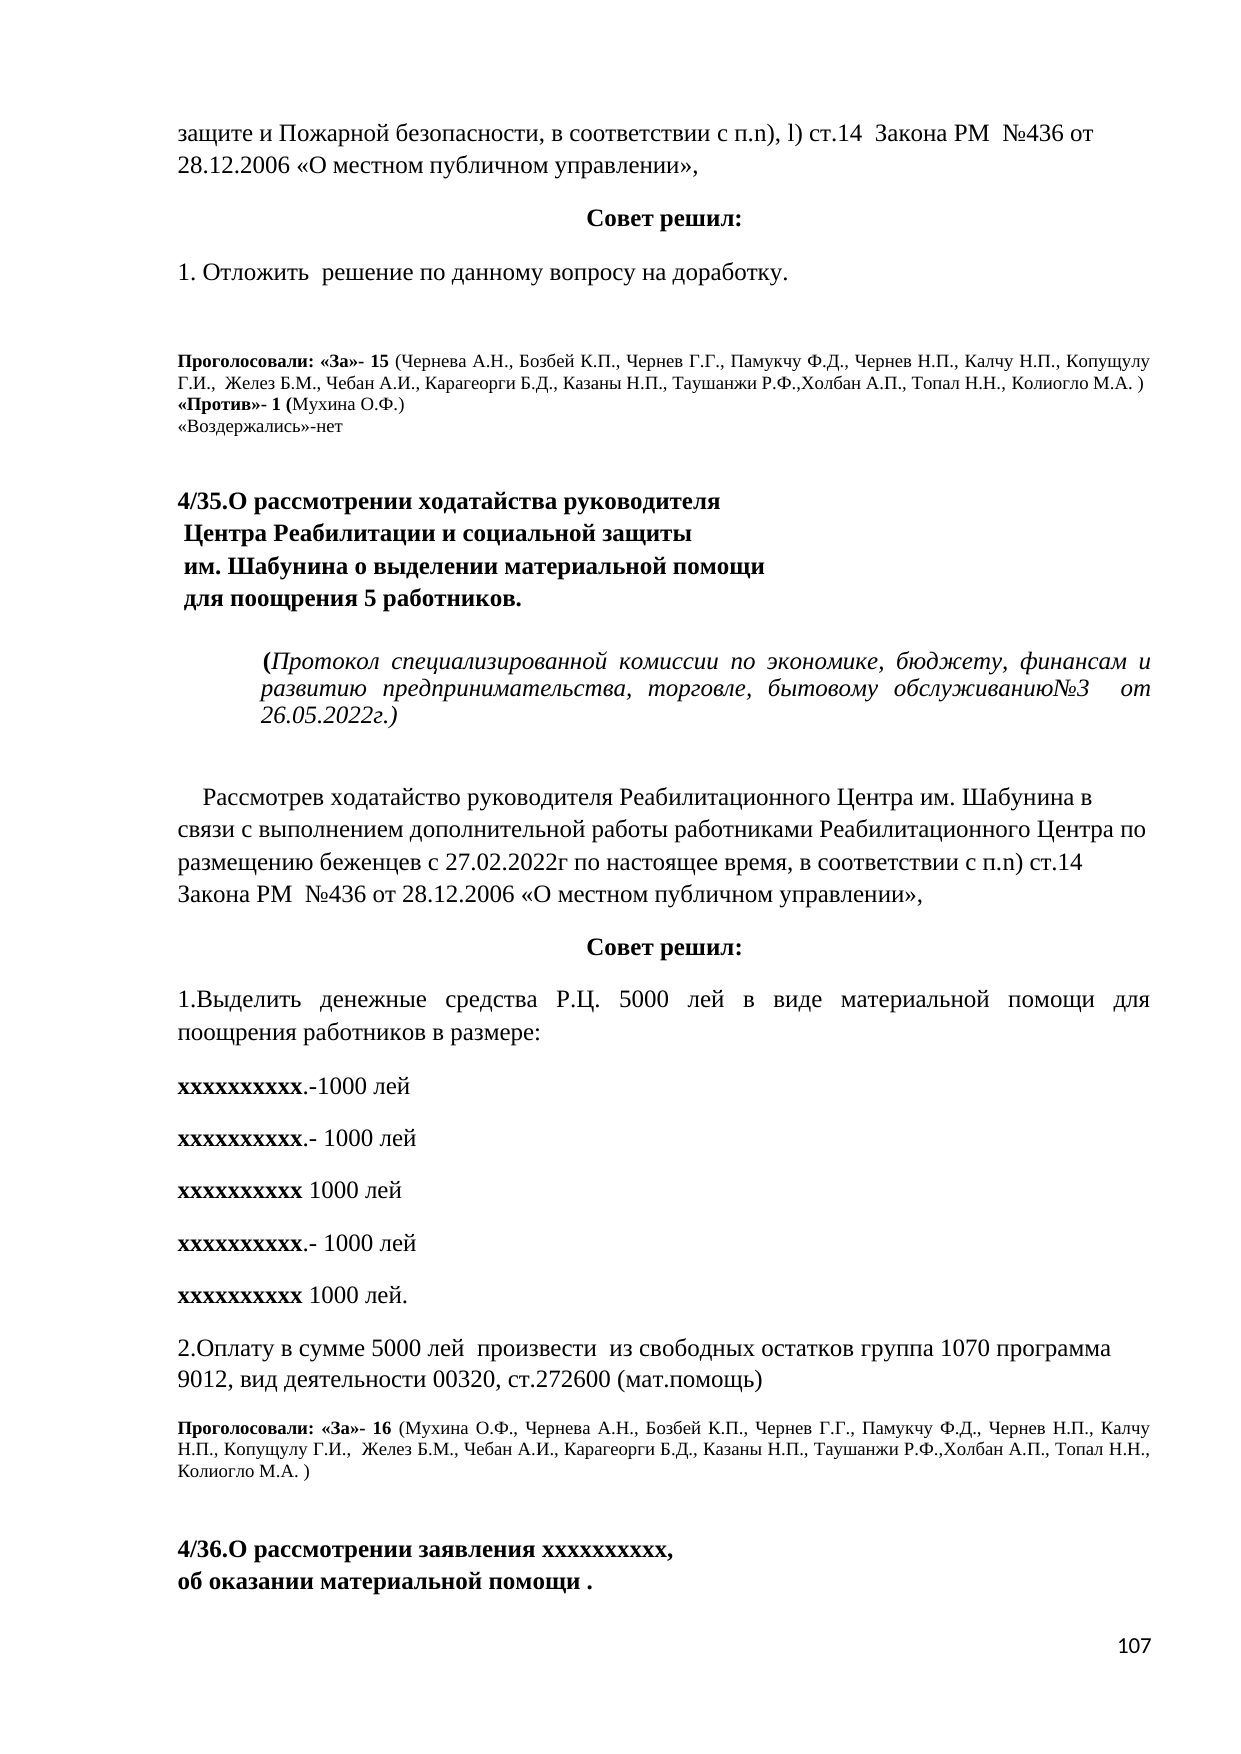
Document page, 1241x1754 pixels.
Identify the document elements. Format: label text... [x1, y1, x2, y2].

text хххххххххх 1000 лей. [177, 1280, 1152, 1309]
text для поощрения 5 работников. [177, 583, 1152, 612]
text хххххххххх.- 1000 лей [177, 1123, 1152, 1152]
text 2.Оплату в сумме 5000 лей произвести из свободных остатков группа 1070 программа 9012, вид деятельности 00320, ст.272600 (мат.помощь) [177, 1333, 1152, 1393]
text Рассмотрев ходатайство руководителя Реабилитационного Центра им. Шабунина в связи с выполнением дополнительной работы работниками Реабилитационного Центра по размещению беженцев с 27.02.2022г по настоящее время, в соответствии с п.n) ст.14 Закона РМ №436 от 28.12.2006 «О местном публичном управлении», [177, 782, 1152, 908]
text Проголосовали: «За»- 16 (Мухина О.Ф., Чернева А.Н., Бозбей К.П., Чернев Г.Г., Памукчу Ф.Д., Чернев Н.П., Калчу Н.П., Копущулу Г.И., Желез Б.М., Чебан А.И., Карагеорги Б.Д., Казаны Н.П., Таушанжи Р.Ф.,Холбан А.П., Топал Н.Н., Колиогло М.А. ) [177, 1417, 1152, 1481]
text Центра Реабилитации и социальной защиты [177, 518, 1152, 547]
text хххххххххх.-1000 лей [177, 1071, 1152, 1099]
text хххххххххх 1000 лей [177, 1176, 1152, 1204]
text 1.Выделить денежные средства Р.Ц. 5000 лей в виде материальной помощи для поощрения работников в размере: [177, 984, 1152, 1046]
text (Протокол специализированной комиссии по экономике, бюджету, финансам и развитию предпринимательства, торговле, бытовому обслуживанию№3 от 26.05.2022г.) [261, 648, 1152, 729]
text 4/35.О рассмотрении ходатайства руководителя [177, 486, 1152, 515]
text 4/36.О рассмотрении заявления хххххххххх, [177, 1534, 1152, 1562]
text Совет решил: [177, 932, 1152, 961]
text 1. Отложить решение по данному вопросу на доработку. [177, 257, 1152, 286]
text Совет решил: [177, 203, 1152, 232]
text «Против»- 1 (Мухина О.Ф.) [177, 393, 1152, 415]
text об оказании материальной помощи . [177, 1566, 1152, 1595]
text «Воздержались»-нет [177, 415, 1152, 436]
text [177, 118, 1152, 179]
text хххххххххх.- 1000 лей [177, 1228, 1152, 1257]
text Проголосовали: «За»- 15 (Чернева А.Н., Бозбей К.П., Чернев Г.Г., Памукчу Ф.Д., Чернев Н.П., Калчу Н.П., Копущулу Г.И., Желез Б.М., Чебан А.И., Карагеорги Б.Д., Казаны Н.П., Таушанжи Р.Ф.,Холбан А.П., Топал Н.Н., Колиогло М.А. ) [177, 350, 1152, 393]
text им. Шабунина о выделении материальной помощи [177, 551, 1152, 579]
